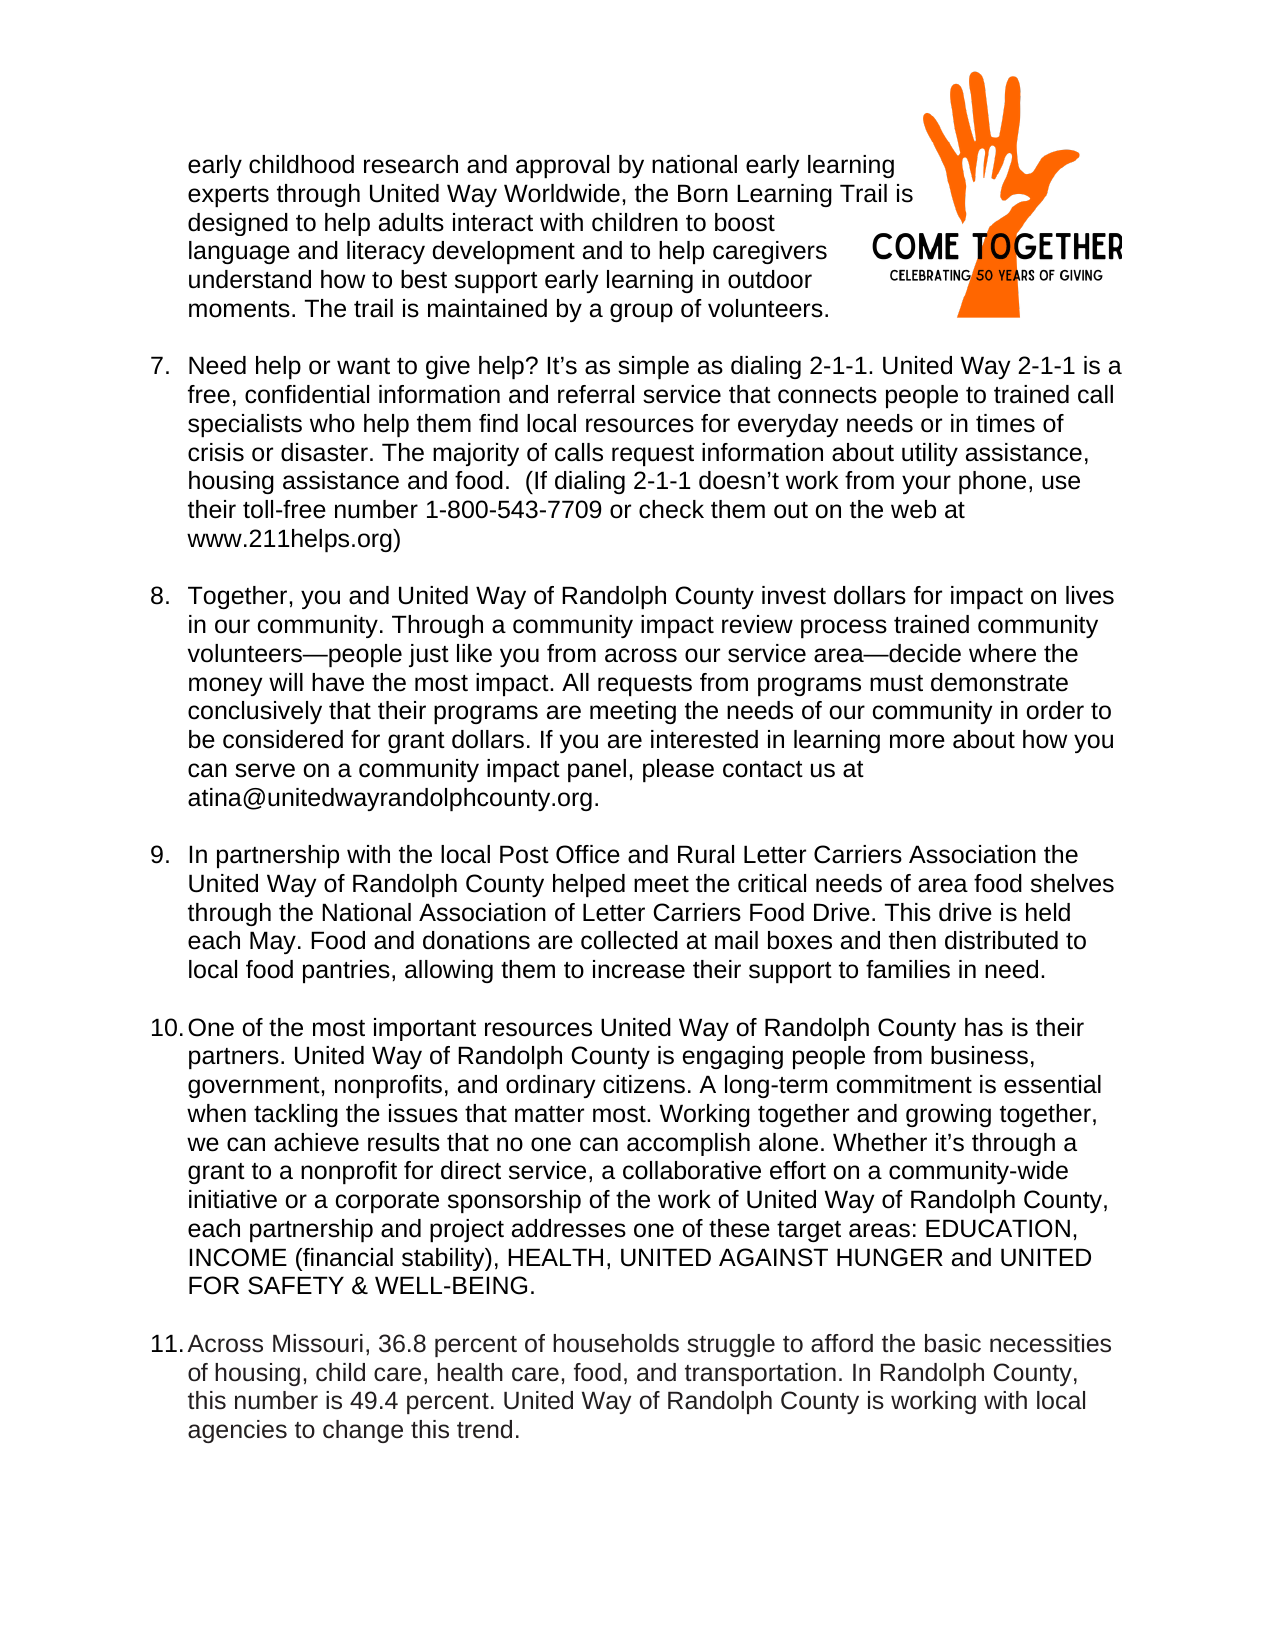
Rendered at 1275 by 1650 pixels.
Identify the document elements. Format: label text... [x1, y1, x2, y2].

picture [868, 64, 1122, 317]
list One of the most important resources United Way of Randolph County has is their partners. United Way of Randolph County is engaging people from business, government, nonprofits, and ordinary citizens. A long-term commitment is essential when tackling the issues that matter most. Working together and growing together, we can achieve results that no one can accomplish alone. Whether it’s through a grant to a nonprofit for direct service, a collaborative effort on a community-wide initiative or a corporate sponsorship of the work of United Way of Randolph County, each partnership and project addresses one of these target areas: EDUCATION, INCOME (financial stability), HEALTH, UNITED AGAINST HUNGER and UNITED FOR SAFETY & WELL-BEING. [150, 1012, 1125, 1300]
list In partnership with the local Post Office and Rural Letter Carriers Association the United Way of Randolph County helped meet the critical needs of area food shelves through the National Association of Letter Carriers Food Drive. This drive is held each May. Food and donations are collected at mail boxes and then distributed to local food pantries, allowing them to increase their support to families in need. [150, 840, 1125, 984]
list Across Missouri, 36.8 percent of households struggle to afford the basic necessities of housing, child care, health care, food, and transportation. In Randolph County, this number is 49.4 percent. United Way of Randolph County is working with local agencies to change this trend. [150, 1329, 1125, 1444]
list Need help or want to give help? It’s as simple as dialing 2-1-1. United Way 2-1-1 is a free, confidential information and referral service that connects people to trained call specialists who help them find local resources for everyday needs or in times of crisis or disaster. The majority of calls request information about utility assistance, housing assistance and food. (If dialing 2-1-1 doesn’t work from your phone, use their toll-free number 1-800-543-7709 or check them out on the web at www.211helps.org) [150, 351, 1125, 552]
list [150, 150, 1125, 322]
list Together, you and United Way of Randolph County invest dollars for impact on lives in our community. Through a community impact review process trained community volunteers—people just like you from across our service area—decide where the money will have the most impact. All requests from programs must demonstrate conclusively that their programs are meeting the needs of our community in order to be considered for grant dollars. If you are interested in learning more about how you can serve on a community impact panel, please contact us at atina@unitedwayrandolphcounty.org. [150, 581, 1125, 811]
